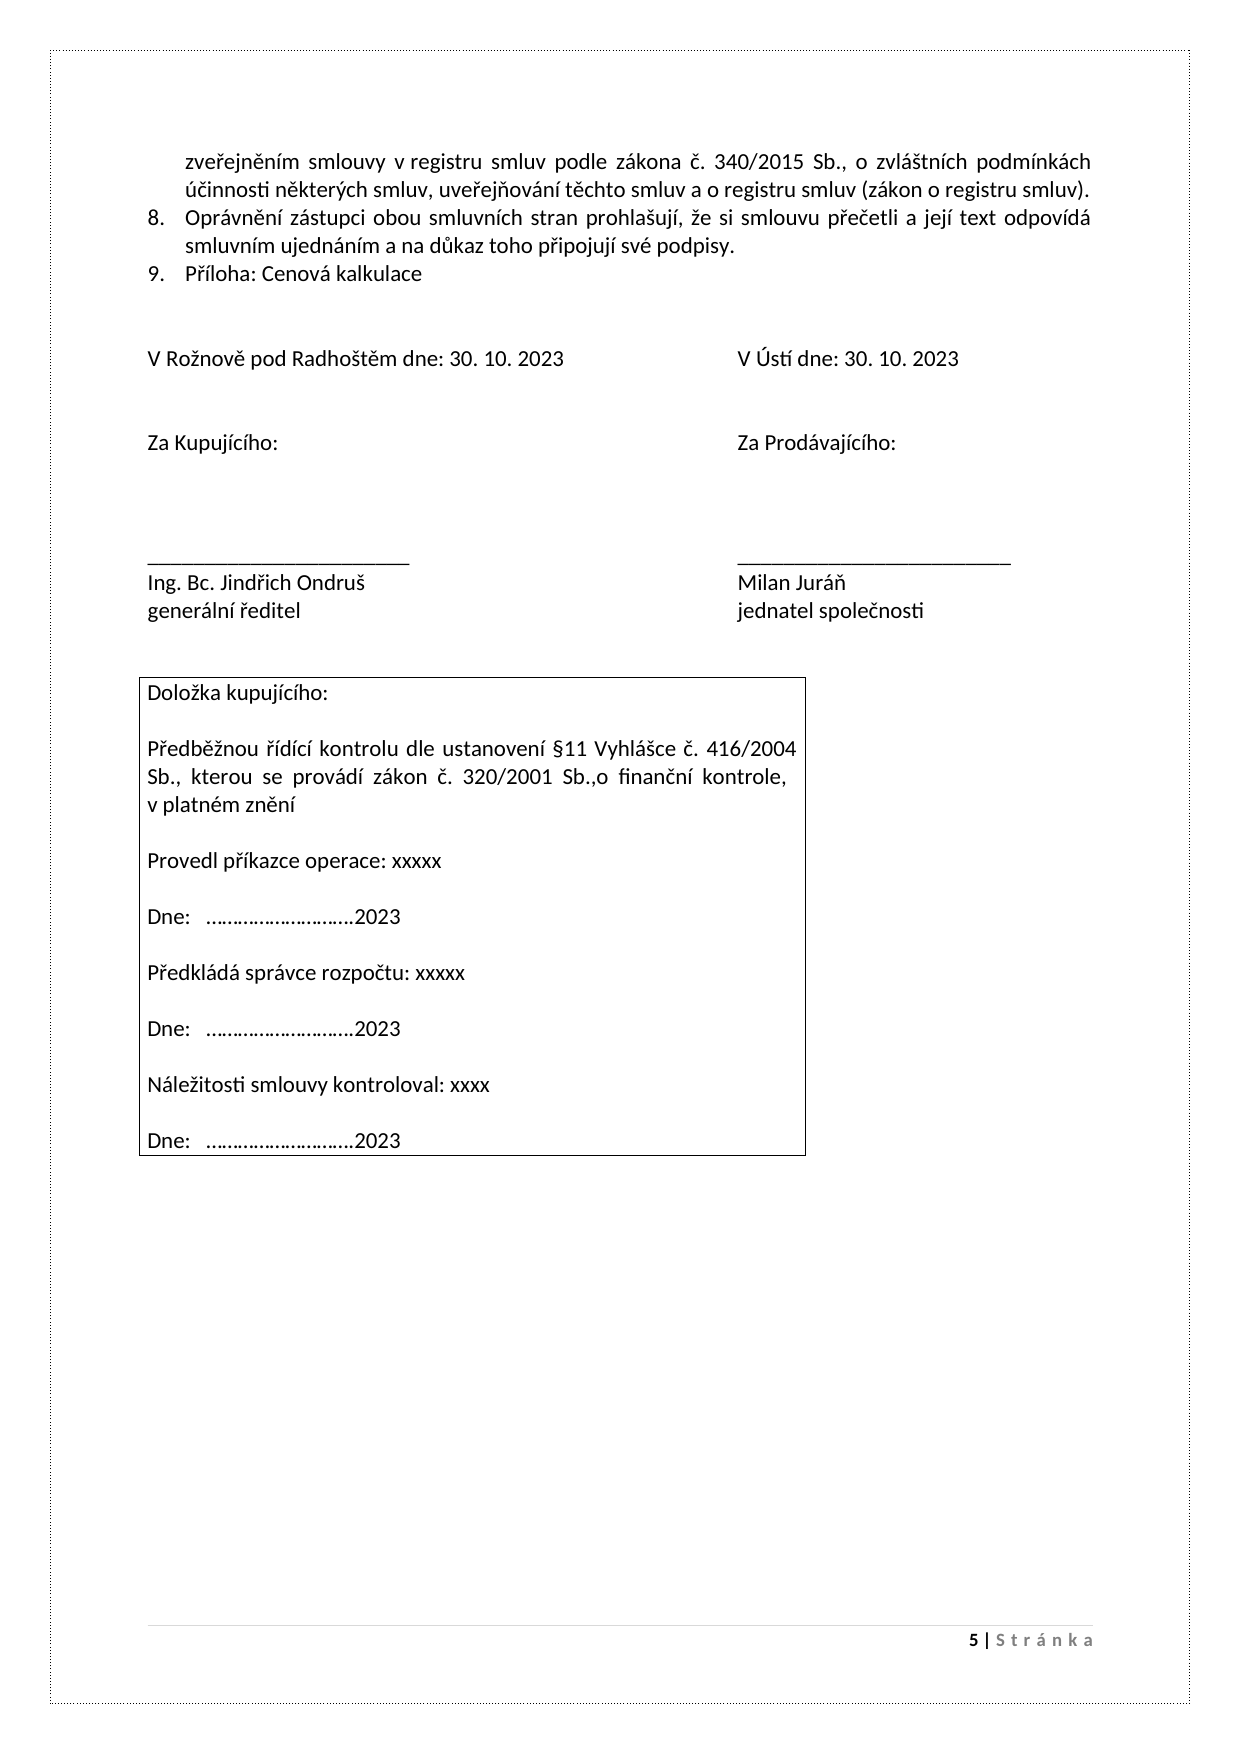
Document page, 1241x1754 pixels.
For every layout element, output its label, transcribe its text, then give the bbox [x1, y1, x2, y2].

text V Rožnově pod Radhoštěm dne: 30. 10. 2023 V Ústí dne: 30. 10. 2023 [147, 344, 1093, 372]
text Ing. Bc. Jindřich Ondruš Milan Juráň [147, 568, 1093, 596]
list Příloha: Cenová kalkulace [147, 259, 1093, 288]
text generální ředitel jednatel společnosti [147, 596, 1093, 624]
text _______________________ ________________________ [147, 540, 1093, 568]
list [147, 147, 1093, 203]
table_header Doložka kupujícího: Předběžnou řídící kontrolu dle ustanovení §11 Vyhlášce č. 416/2004 Sb., kterou se provádí zákon č. 320/2001 Sb.,o finanční kontrole, v platném znění Provedl příkazce operace: xxxxx Dne: ……………………….2023 Předkládá správce rozpočtu: xxxxx Dne: ……………………….2023 Náležitosti smlouvy kontroloval: xxxx Dne: ……………………….2023 [140, 678, 805, 1155]
list Oprávnění zástupci obou smluvních stran prohlašují, že si smlouvu přečetli a její text odpovídá smluvním ujednáním a na důkaz toho připojují své podpisy. [147, 203, 1093, 259]
text Za Kupujícího: Za Prodávajícího: [147, 428, 1093, 456]
